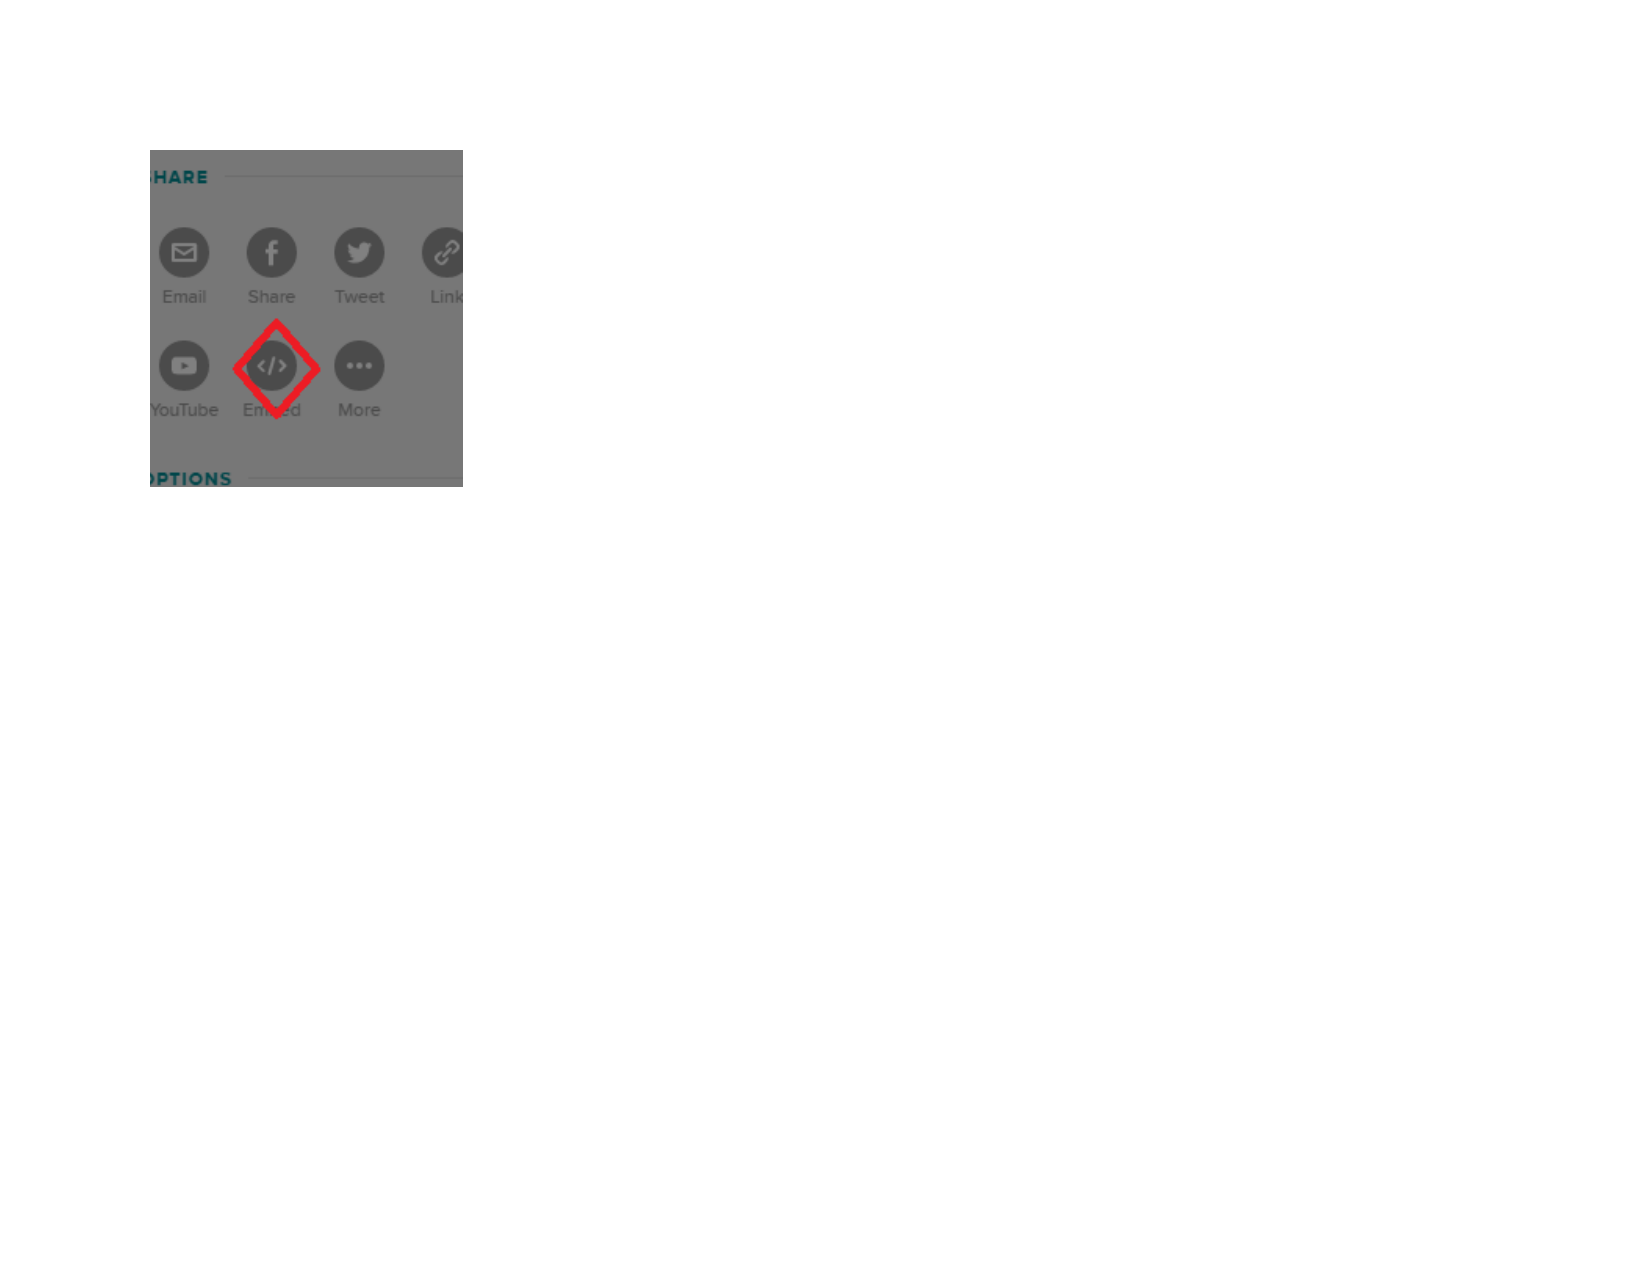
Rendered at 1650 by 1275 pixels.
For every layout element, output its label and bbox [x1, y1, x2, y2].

picture [150, 150, 463, 487]
